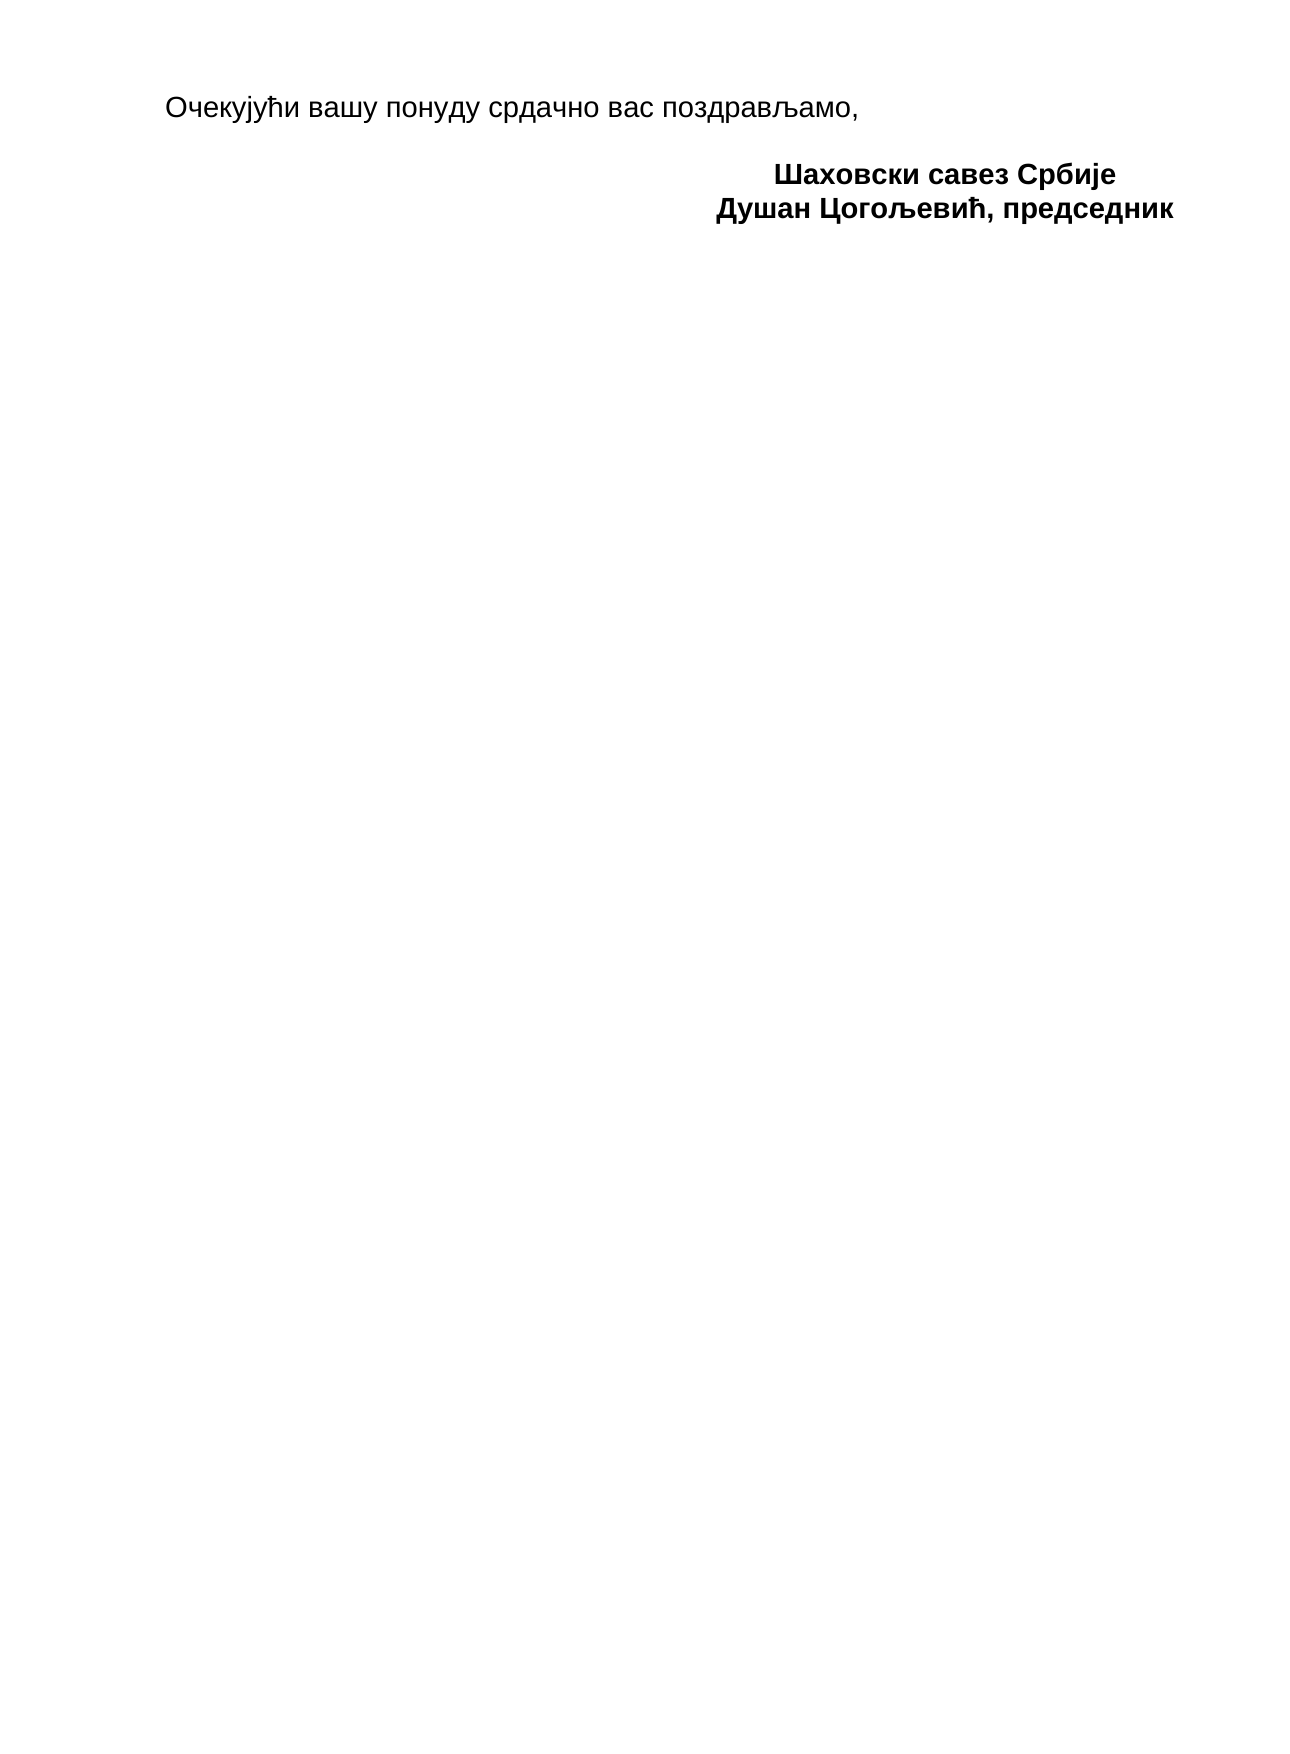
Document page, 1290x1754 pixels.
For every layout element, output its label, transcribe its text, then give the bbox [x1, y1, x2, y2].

text Очекујући вашу понуду срдачно вас поздрављамо, [90, 90, 1200, 123]
text Душан Цогољевић, председник [690, 191, 1200, 224]
text Шаховски савез Србије [690, 157, 1200, 191]
